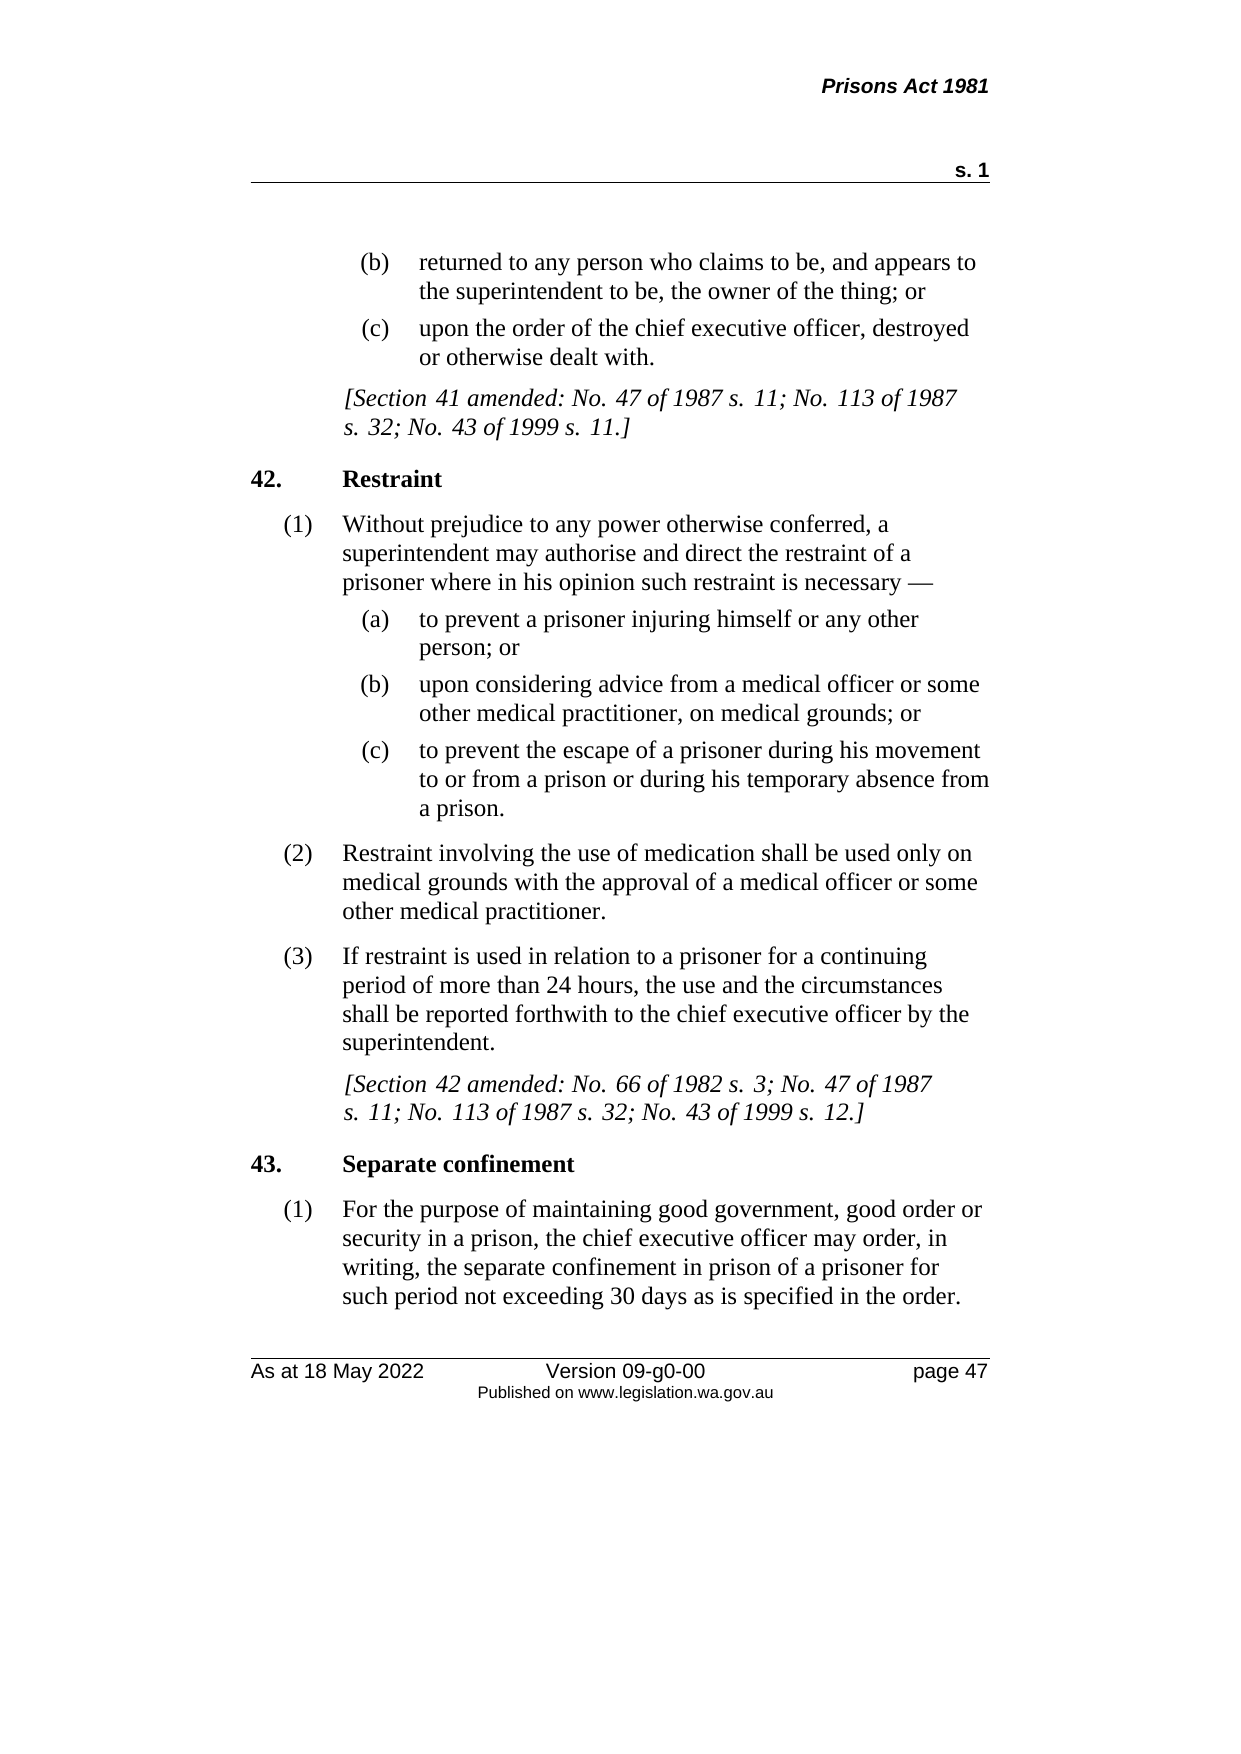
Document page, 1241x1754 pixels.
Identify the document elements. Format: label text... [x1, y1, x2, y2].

subtitle 43. Separate confinement [251, 1149, 990, 1178]
text (c) upon the order of the chief executive officer, destroyed or otherwise dealt with. [251, 313, 990, 371]
text (a) to prevent a prisoner injuring himself or any other person; or [251, 604, 990, 661]
text (3) If restraint is used in relation to a prisoner for a continuing period of more than 24 hours, the use and the circumstances shall be reported forthwith to the chief executive officer by the superintendent. [251, 941, 990, 1056]
text (1) For the purpose of maintaining good government, good order or security in a prison, the chief executive officer may order, in writing, the separate confinement in prison of a prisoner for such period not exceeding 30 days as is specified in the order. [251, 1194, 990, 1309]
text (b) returned to any person who claims to be, and appears to the superintendent to be, the owner of the thing; or [251, 247, 990, 305]
text [Section 42 amended: No. 66 of 1982 s. 3; No. 47 of 1987 s. 11; No. 113 of 1987 s. 32; No. 43 of 1999 s. 12.] [251, 1069, 990, 1126]
text (c) to prevent the escape of a prisoner during his movement to or from a prison or during his temporary absence from a prison. [251, 735, 990, 822]
text (1) Without prejudice to any power otherwise conferred, a superintendent may authorise and direct the restraint of a prisoner where in his opinion such restraint is necessary — [251, 509, 990, 595]
text [Section 41 amended: No. 47 of 1987 s. 11; No. 113 of 1987 s. 32; No. 43 of 1999 s. 11.] [251, 383, 990, 441]
text (b) upon considering advice from a medical officer or some other medical practitioner, on medical grounds; or [251, 669, 990, 727]
text (2) Restraint involving the use of medication shall be used only on medical grounds with the approval of a medical officer or some other medical practitioner. [251, 838, 990, 924]
subtitle 42. Restraint [251, 464, 990, 492]
